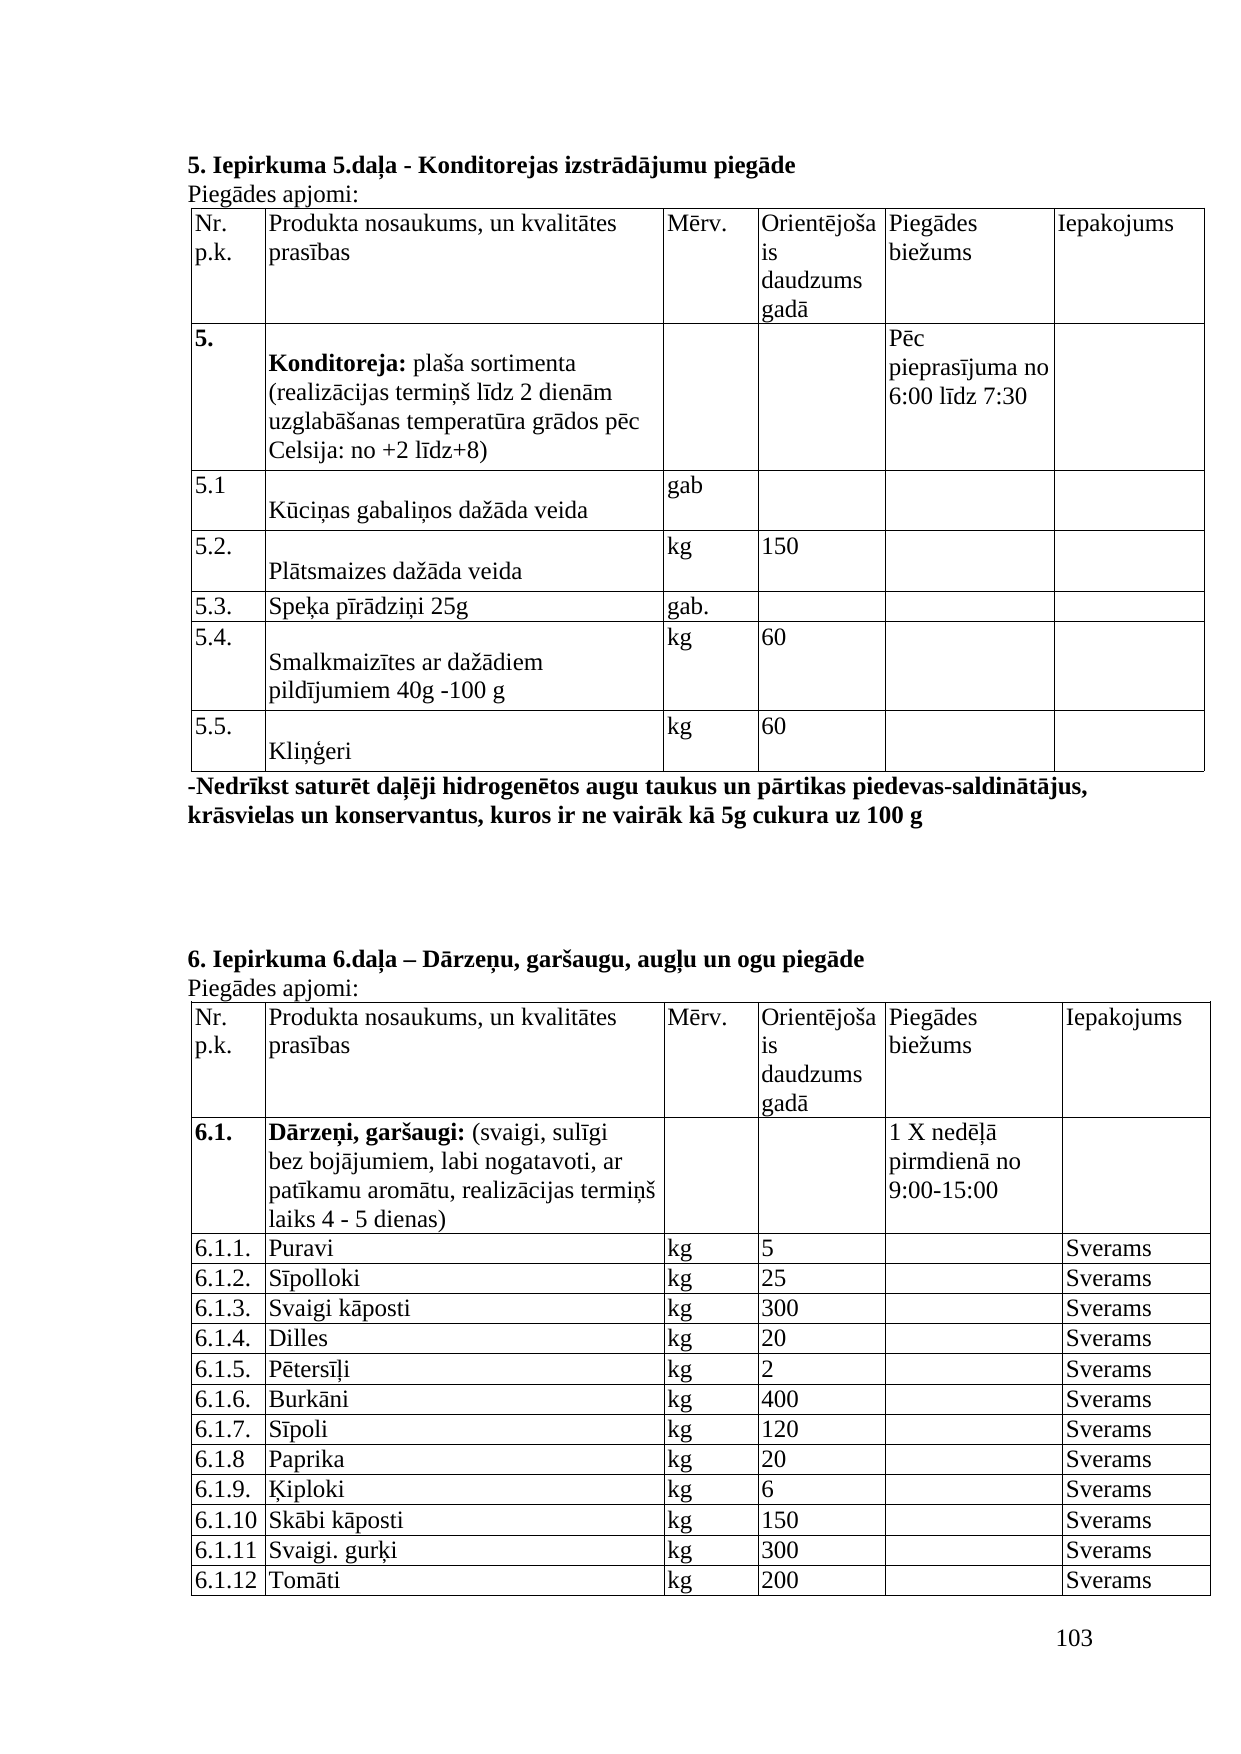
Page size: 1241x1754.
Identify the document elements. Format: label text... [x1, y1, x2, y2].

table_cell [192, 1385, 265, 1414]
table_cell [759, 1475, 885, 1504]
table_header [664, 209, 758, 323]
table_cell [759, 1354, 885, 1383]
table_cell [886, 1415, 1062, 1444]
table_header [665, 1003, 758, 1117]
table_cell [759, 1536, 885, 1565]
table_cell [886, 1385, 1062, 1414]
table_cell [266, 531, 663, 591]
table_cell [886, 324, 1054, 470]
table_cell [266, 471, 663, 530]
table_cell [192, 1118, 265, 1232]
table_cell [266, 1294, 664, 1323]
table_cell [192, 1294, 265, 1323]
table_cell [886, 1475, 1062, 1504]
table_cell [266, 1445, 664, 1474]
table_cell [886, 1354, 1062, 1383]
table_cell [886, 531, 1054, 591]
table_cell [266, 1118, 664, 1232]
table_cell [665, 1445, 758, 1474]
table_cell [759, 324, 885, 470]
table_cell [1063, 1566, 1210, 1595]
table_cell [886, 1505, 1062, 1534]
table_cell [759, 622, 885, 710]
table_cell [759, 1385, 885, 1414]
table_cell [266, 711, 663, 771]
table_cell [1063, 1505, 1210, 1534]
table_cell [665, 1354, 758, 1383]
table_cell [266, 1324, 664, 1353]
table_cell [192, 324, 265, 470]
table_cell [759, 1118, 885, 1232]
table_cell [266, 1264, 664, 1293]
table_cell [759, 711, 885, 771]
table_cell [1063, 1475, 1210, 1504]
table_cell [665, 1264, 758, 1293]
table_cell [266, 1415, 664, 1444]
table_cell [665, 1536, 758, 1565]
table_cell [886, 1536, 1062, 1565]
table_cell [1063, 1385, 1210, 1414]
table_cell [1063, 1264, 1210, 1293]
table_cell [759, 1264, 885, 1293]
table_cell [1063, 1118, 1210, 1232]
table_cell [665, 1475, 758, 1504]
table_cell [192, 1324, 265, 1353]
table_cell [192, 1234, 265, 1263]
text Piegādes apjomi: [187, 179, 1093, 207]
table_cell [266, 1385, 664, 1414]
text 6. Iepirkuma 6.daļa – Dārzeņu, garšaugu, augļu un ogu piegāde [187, 944, 1093, 973]
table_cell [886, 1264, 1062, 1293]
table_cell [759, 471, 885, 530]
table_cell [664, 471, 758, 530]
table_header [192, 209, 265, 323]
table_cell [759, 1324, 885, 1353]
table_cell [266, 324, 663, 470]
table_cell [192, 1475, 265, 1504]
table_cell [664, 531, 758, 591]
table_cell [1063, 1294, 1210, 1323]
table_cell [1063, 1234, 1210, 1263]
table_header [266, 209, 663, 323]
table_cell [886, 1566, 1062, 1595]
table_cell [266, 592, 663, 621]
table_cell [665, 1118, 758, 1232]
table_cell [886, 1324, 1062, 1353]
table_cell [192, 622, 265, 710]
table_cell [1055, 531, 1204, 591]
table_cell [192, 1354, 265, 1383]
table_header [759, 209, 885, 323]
text Piegādes apjomi: [187, 973, 1093, 1001]
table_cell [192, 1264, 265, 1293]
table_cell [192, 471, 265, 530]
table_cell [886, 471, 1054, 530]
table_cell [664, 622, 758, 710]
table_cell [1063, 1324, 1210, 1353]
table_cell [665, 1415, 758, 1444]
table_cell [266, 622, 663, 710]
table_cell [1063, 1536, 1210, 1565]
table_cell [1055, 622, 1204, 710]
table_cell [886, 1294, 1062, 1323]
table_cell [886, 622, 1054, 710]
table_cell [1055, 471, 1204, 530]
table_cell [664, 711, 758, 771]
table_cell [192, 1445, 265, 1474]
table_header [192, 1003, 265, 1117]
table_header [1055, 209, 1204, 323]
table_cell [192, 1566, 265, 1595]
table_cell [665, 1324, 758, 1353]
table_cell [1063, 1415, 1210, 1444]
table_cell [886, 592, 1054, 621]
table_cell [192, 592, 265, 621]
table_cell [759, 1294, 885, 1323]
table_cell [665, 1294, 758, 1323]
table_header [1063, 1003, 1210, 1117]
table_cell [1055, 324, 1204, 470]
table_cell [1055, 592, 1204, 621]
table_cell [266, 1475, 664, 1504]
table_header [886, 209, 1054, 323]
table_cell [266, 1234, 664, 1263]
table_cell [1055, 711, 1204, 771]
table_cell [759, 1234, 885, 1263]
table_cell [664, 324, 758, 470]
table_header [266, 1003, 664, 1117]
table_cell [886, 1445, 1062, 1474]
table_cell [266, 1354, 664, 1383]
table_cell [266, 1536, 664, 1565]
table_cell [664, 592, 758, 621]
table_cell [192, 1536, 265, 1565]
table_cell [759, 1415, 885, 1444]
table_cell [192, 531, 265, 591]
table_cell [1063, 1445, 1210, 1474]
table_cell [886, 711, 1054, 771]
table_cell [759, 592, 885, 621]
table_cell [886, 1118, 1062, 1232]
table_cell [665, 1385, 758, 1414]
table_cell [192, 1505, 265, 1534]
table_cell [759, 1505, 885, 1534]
text -Nedrīkst saturēt daļēji hidrogenētos augu taukus un pārtikas piedevas-saldinātājus, krāsvielas un konservantus, kuros ir ne vairāk kā 5g cukura uz 100 g [187, 771, 1093, 829]
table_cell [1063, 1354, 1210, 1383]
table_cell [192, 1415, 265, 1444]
text 5. Iepirkuma 5.daļa - Konditorejas izstrādājumu piegāde [187, 150, 1093, 179]
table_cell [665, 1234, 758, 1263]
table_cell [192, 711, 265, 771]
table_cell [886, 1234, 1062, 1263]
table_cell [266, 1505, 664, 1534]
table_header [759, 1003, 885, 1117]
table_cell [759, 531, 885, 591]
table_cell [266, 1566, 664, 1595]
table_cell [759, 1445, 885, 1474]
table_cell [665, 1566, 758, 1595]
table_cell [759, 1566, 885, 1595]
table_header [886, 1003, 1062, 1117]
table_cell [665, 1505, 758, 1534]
